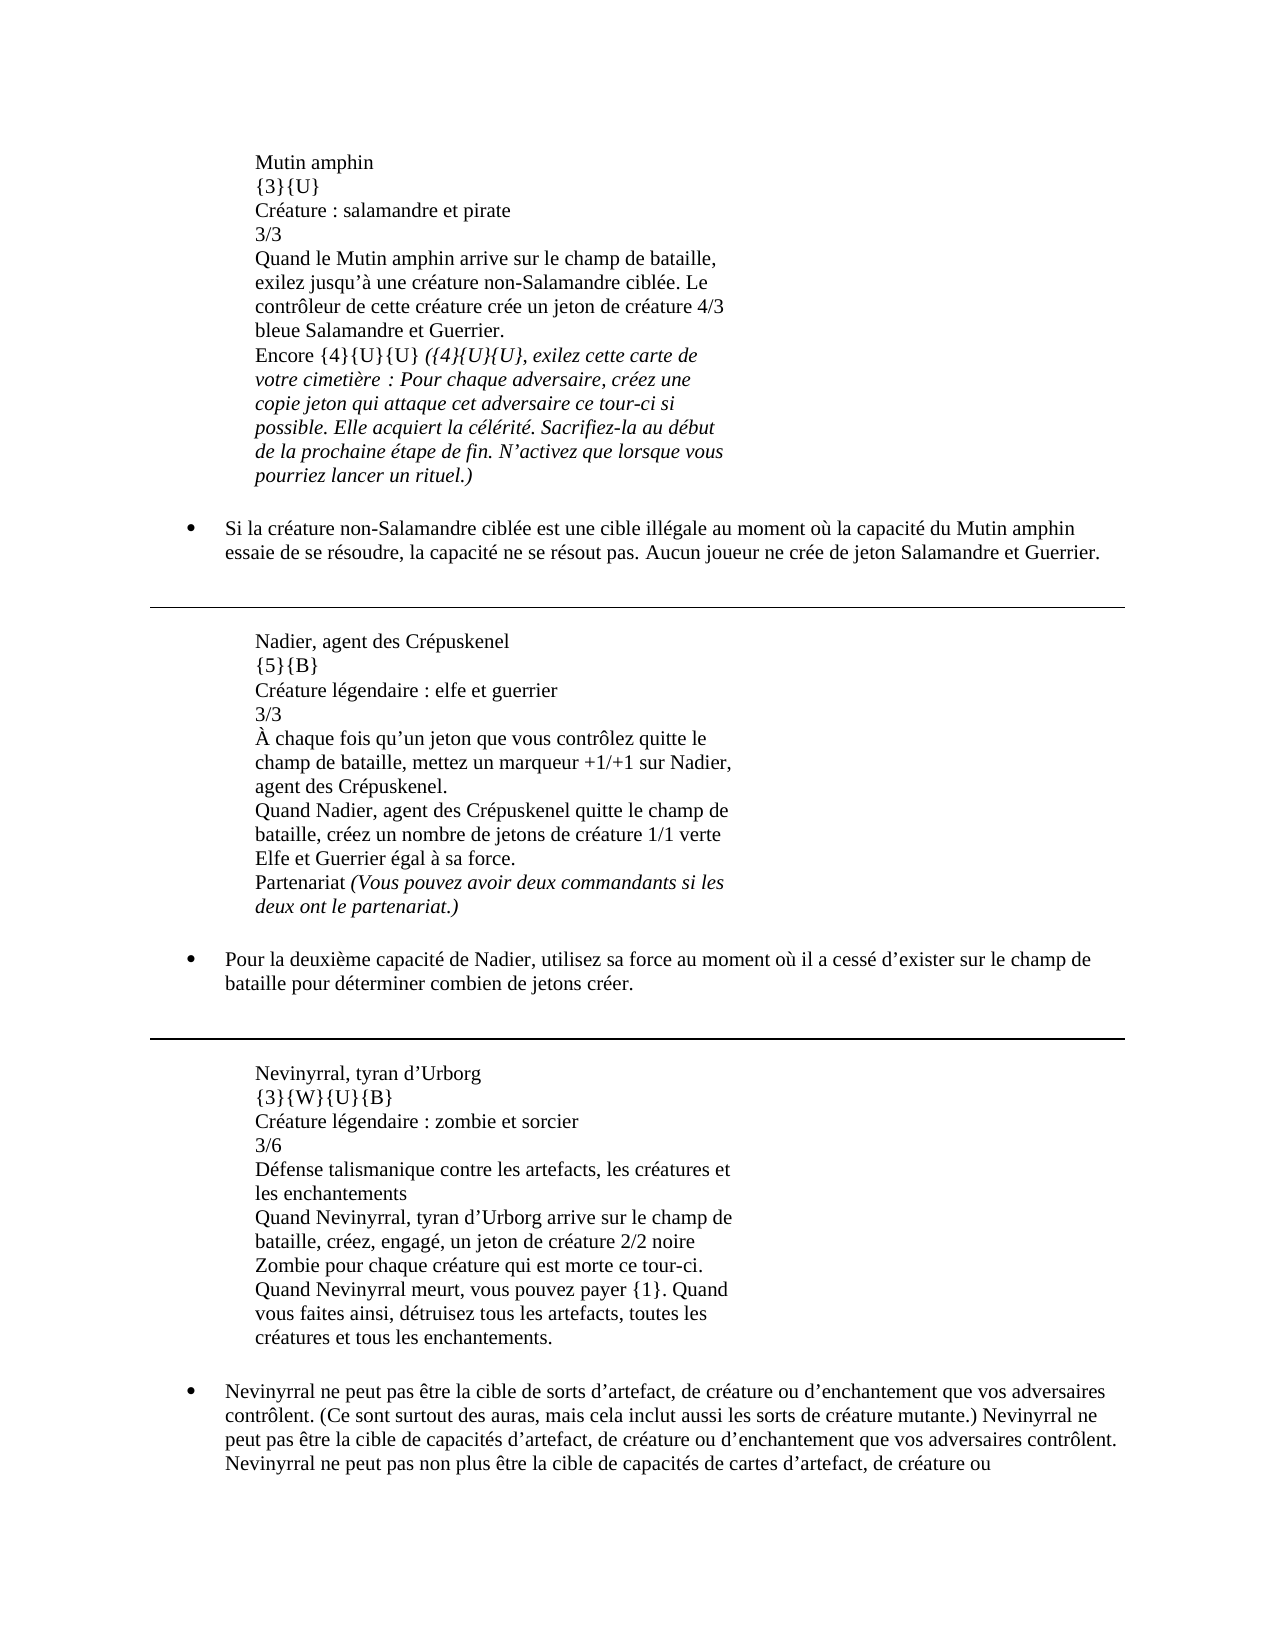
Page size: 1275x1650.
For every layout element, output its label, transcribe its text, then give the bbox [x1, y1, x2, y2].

list Si la créature non-Salamandre ciblée est une cible illégale au moment où la capacité du Mutin amphin essaie de se résoudre, la capacité ne se résout pas. Aucun joueur ne crée de jeton Salamandre et Guerrier. [187, 516, 1125, 564]
text Nevinyrral, tyran d’Urborg {3}{W}{U}{B} Créature légendaire : zombie et sorcier 3/6 Défense talismanique contre les artefacts, les créatures et les enchantements Quand Nevinyrral, tyran d’Urborg arrive sur le champ de bataille, créez, engagé, un jeton de créature 2/2 noire Zombie pour chaque créature qui est morte ce tour-ci. Quand Nevinyrral meurt, vous pouvez payer {1}. Quand vous faites ainsi, détruisez tous les artefacts, toutes les créatures et tous les enchantements. [255, 1061, 735, 1349]
list Pour la deuxième capacité de Nadier, utilisez sa force au moment où il a cessé d’exister sur le champ de bataille pour déterminer combien de jetons créer. [187, 947, 1125, 995]
text Mutin amphin {3}{U} Créature : salamandre et pirate 3/3 Quand le Mutin amphin arrive sur le champ de bataille, exilez jusqu’à une créature non-Salamandre ciblée. Le contrôleur de cette créature crée un jeton de créature 4/3 bleue Salamandre et Guerrier. Encore {4}{U}{U} ({4}{U}{U}, exilez cette carte de votre cimetière : Pour chaque adversaire, créez une copie jeton qui attaque cet adversaire ce tour-ci si possible. Elle acquiert la célérité. Sacrifiez-la au début de la prochaine étape de fin. N’activez que lorsque vous pourriez lancer un rituel.) [255, 150, 735, 487]
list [187, 1378, 1125, 1475]
text Nadier, agent des Crépuskenel {5}{B} Créature légendaire : elfe et guerrier 3/3 À chaque fois qu’un jeton que vous contrôlez quitte le champ de bataille, mettez un marqueur +1/+1 sur Nadier, agent des Crépuskenel. Quand Nadier, agent des Crépuskenel quitte le champ de bataille, créez un nombre de jetons de créature 1/1 verte Elfe et Guerrier égal à sa force. Partenariat (Vous pouvez avoir deux commandants si les deux ont le partenariat.) [255, 629, 735, 918]
